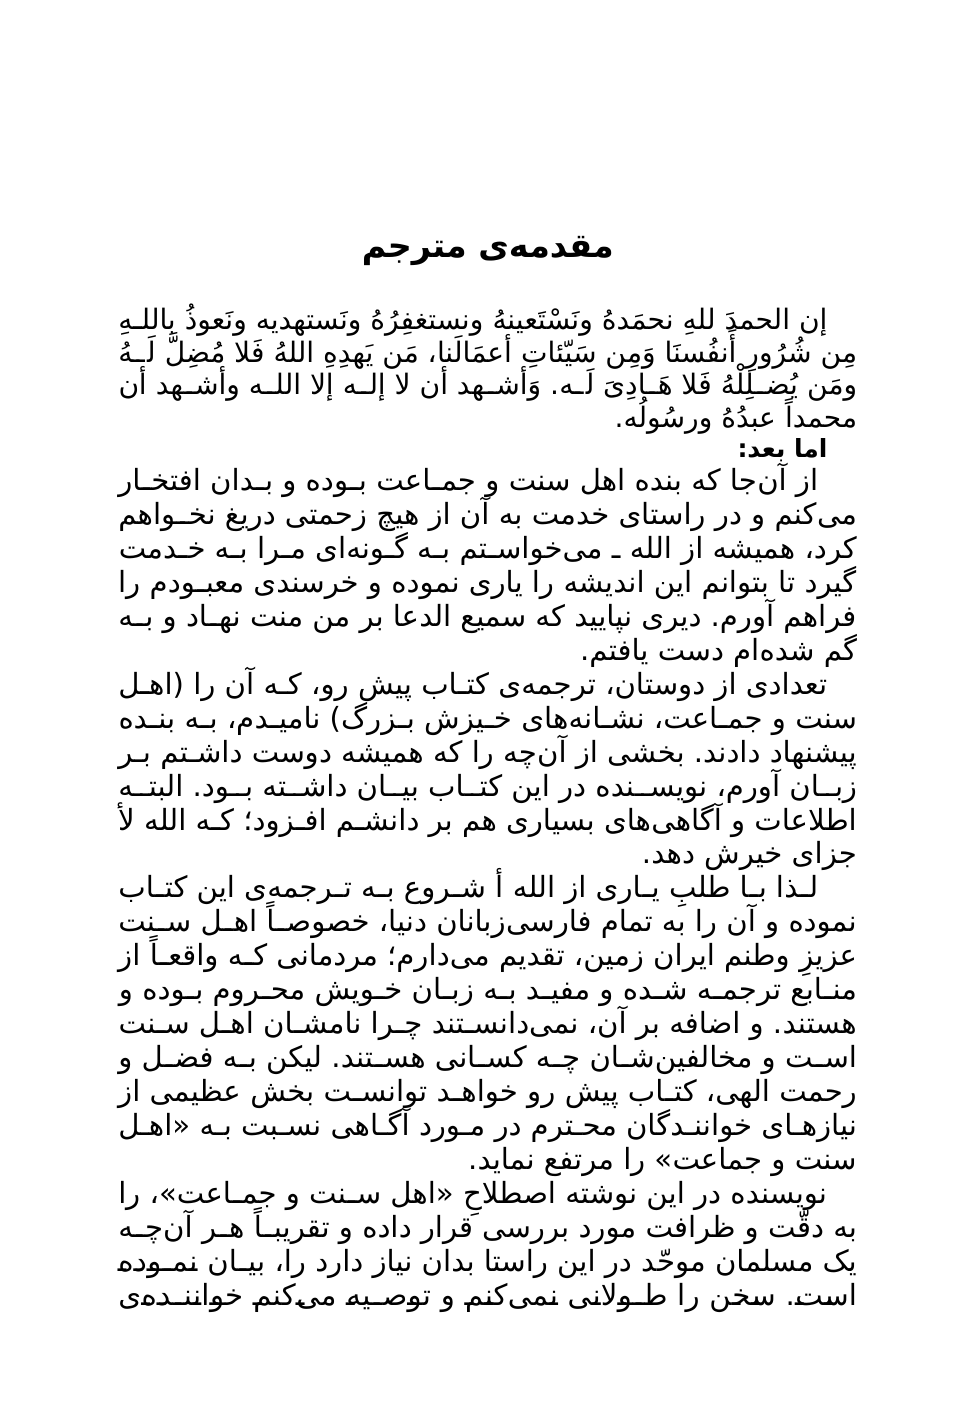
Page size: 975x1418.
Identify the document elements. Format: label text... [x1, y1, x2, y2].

text اما بعد: [118, 434, 857, 463]
text لذا با طلبِ یاری از الله أ شروع به ترجمه‌ی این کتاب نموده و آن را به تمام فارسی‌زبانان دنیا، خصوصاً اهل سنت عزیزِ وطنم ایران زمین، تقدیم می‌دارم؛ مردمانی که واقعاً از منابع ترجمه شده و مفید به زبان خویش محروم بوده و هستند. و اضافه بر آن، نمی‌دانستند چرا نامشان اهل سنت است و مخالفین‌شان چه کسانی هستند. لیکن به فضل و رحمت الهی، کتاب پیش رو خواهد توانست بخش عظیمی از نیازهای خوانندگان محترم در مورد آگاهی نسبت به «اهل سنت و جماعت» را مرتفع نماید. [118, 871, 857, 1176]
text از آن‌جا که بنده اهل سنت و جماعت بوده و بدان افتخار می‌کنم و در راستای خدمت به آن از هیچ زحمتی دریغ نخواهم کرد، همیشه از الله ـ می‌خواستم به گونه‌ای مرا به خدمت گیرد تا بتوانم این اندیشه را یاری نموده و خرسندی معبودم را فراهم آورم. دیری نپایید که سمیع الدعا بر من منت نهاد و به گم شده‌ام دست یافتم. [118, 463, 857, 667]
text تعدادی از دوستان، ترجمه‌ی کتاب پیش رو، که آن را (اهل سنت و جماعت، نشانه‌های خیزش بزرگ) نامیدم، به بنده پیشنهاد دادند. بخشی از آن‌چه را که همیشه دوست داشتم بر زبان آورم، نویسنده در این کتاب بیان داشته بود. البته اطلاعات و آگاهی‌های بسیاری هم بر دانشم افزود؛ که الله ﻷ جزای خیرش دهد. [118, 667, 857, 871]
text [118, 1176, 857, 1312]
text مقدمه‌ی مترجم [118, 227, 857, 266]
text إن الحمدَ للهِ نحمَدهُ ونَسْتَعينهُ ونستغفِرُهُ ونَستهديه ونَعوذُ باللهِ مِن شُرُورِ أَنفُسنَا وَمِن سَیّئاتِ أعمَالَنا، مَن یَهدِهِ اللهُ فَلا مُضِلَّ لَهُ ومَن یُضلِلْهُ فَلا هَادِیَ لَه. وَأشهد أن لا إله إلا الله وأشهد أن محمداً عبدُهُ ورسُولُه. [118, 303, 857, 434]
